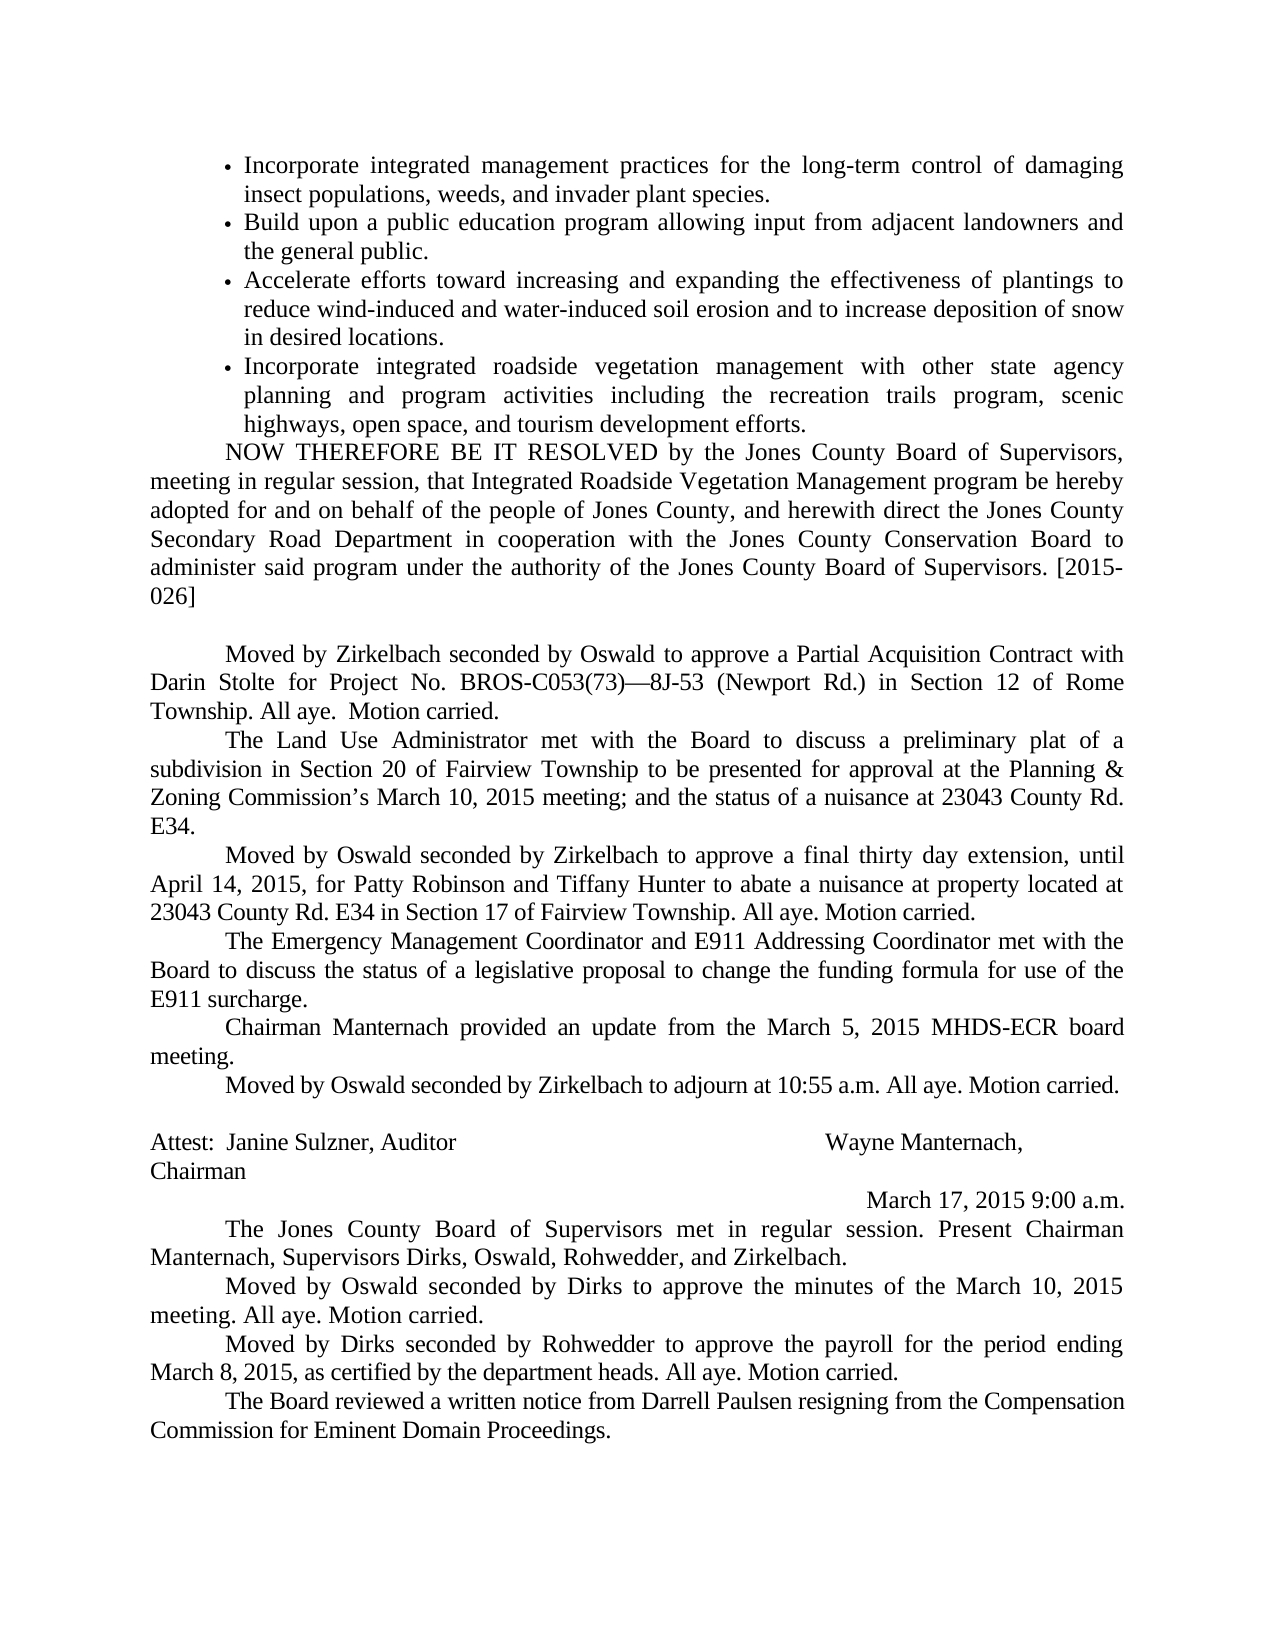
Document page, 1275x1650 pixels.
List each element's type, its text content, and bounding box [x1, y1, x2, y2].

list Incorporate integrated management practices for the long-term control of damaging insect populations, weeds, and invader plant species. [225, 150, 1125, 207]
text The Jones County Board of Supervisors met in regular session. Present Chairman Manternach, Supervisors Dirks, Oswald, Rohwedder, and Zirkelbach. [150, 1214, 1125, 1271]
text March 17, 2015 9:00 a.m. [150, 1185, 1125, 1214]
text Moved by Dirks seconded by Rohwedder to approve the payroll for the period ending March 8, 2015, as certified by the department heads. All aye. Motion carried. [150, 1329, 1125, 1386]
text Moved by Oswald seconded by Zirkelbach to approve a final thirty day extension, until April 14, 2015, for Patty Robinson and Tiffany Hunter to abate a nuisance at property located at 23043 County Rd. E34 in Section 17 of Fairview Township. All aye. Motion carried. [150, 840, 1125, 926]
text The Land Use Administrator met with the Board to discuss a preliminary plat of a subdivision in Section 20 of Fairview Township to be presented for approval at the Planning & Zoning Commission’s March 10, 2015 meeting; and the status of a nuisance at 23043 County Rd. E34. [150, 725, 1125, 840]
text The Emergency Management Coordinator and E911 Addressing Coordinator met with the Board to discuss the status of a legislative proposal to change the funding formula for use of the E911 surcharge. [150, 926, 1125, 1012]
text Chairman Manternach provided an update from the March 5, 2015 MHDS-ECR board meeting. [150, 1012, 1125, 1070]
list Build upon a public education program allowing input from adjacent landowners and the general public. [225, 207, 1125, 265]
text Attest: Janine Sulzner, Auditor Wayne Manternach, Chairman [150, 1127, 1125, 1185]
text Moved by Oswald seconded by Dirks to approve the minutes of the March 10, 2015 meeting. All aye. Motion carried. [150, 1271, 1125, 1329]
text Moved by Zirkelbach seconded by Oswald to approve a Partial Acquisition Contract with Darin Stolte for Project No. BROS-C053(73)—8J-53 (Newport Rd.) in Section 12 of Rome Township. All aye. Motion carried. [150, 639, 1125, 725]
text Moved by Oswald seconded by Zirkelbach to adjourn at 10:55 a.m. All aye. Motion carried. [150, 1070, 1125, 1099]
text The Board reviewed a written notice from Darrell Paulsen resigning from the Compensation Commission for Eminent Domain Proceedings. [150, 1386, 1125, 1444]
list Accelerate efforts toward increasing and expanding the effectiveness of plantings to reduce wind-induced and water-induced soil erosion and to increase deposition of snow in desired locations. [225, 265, 1125, 351]
text NOW THEREFORE BE IT RESOLVED by the Jones County Board of Supervisors, meeting in regular session, that Integrated Roadside Vegetation Management program be hereby adopted for and on behalf of the people of Jones County, and herewith direct the Jones County Secondary Road Department in cooperation with the Jones County Conservation Board to administer said program under the authority of the Jones County Board of Supervisors. [2015-026] [150, 437, 1125, 610]
list Incorporate integrated roadside vegetation management with other state agency planning and program activities including the recreation trails program, scenic highways, open space, and tourism development efforts. [225, 351, 1125, 437]
